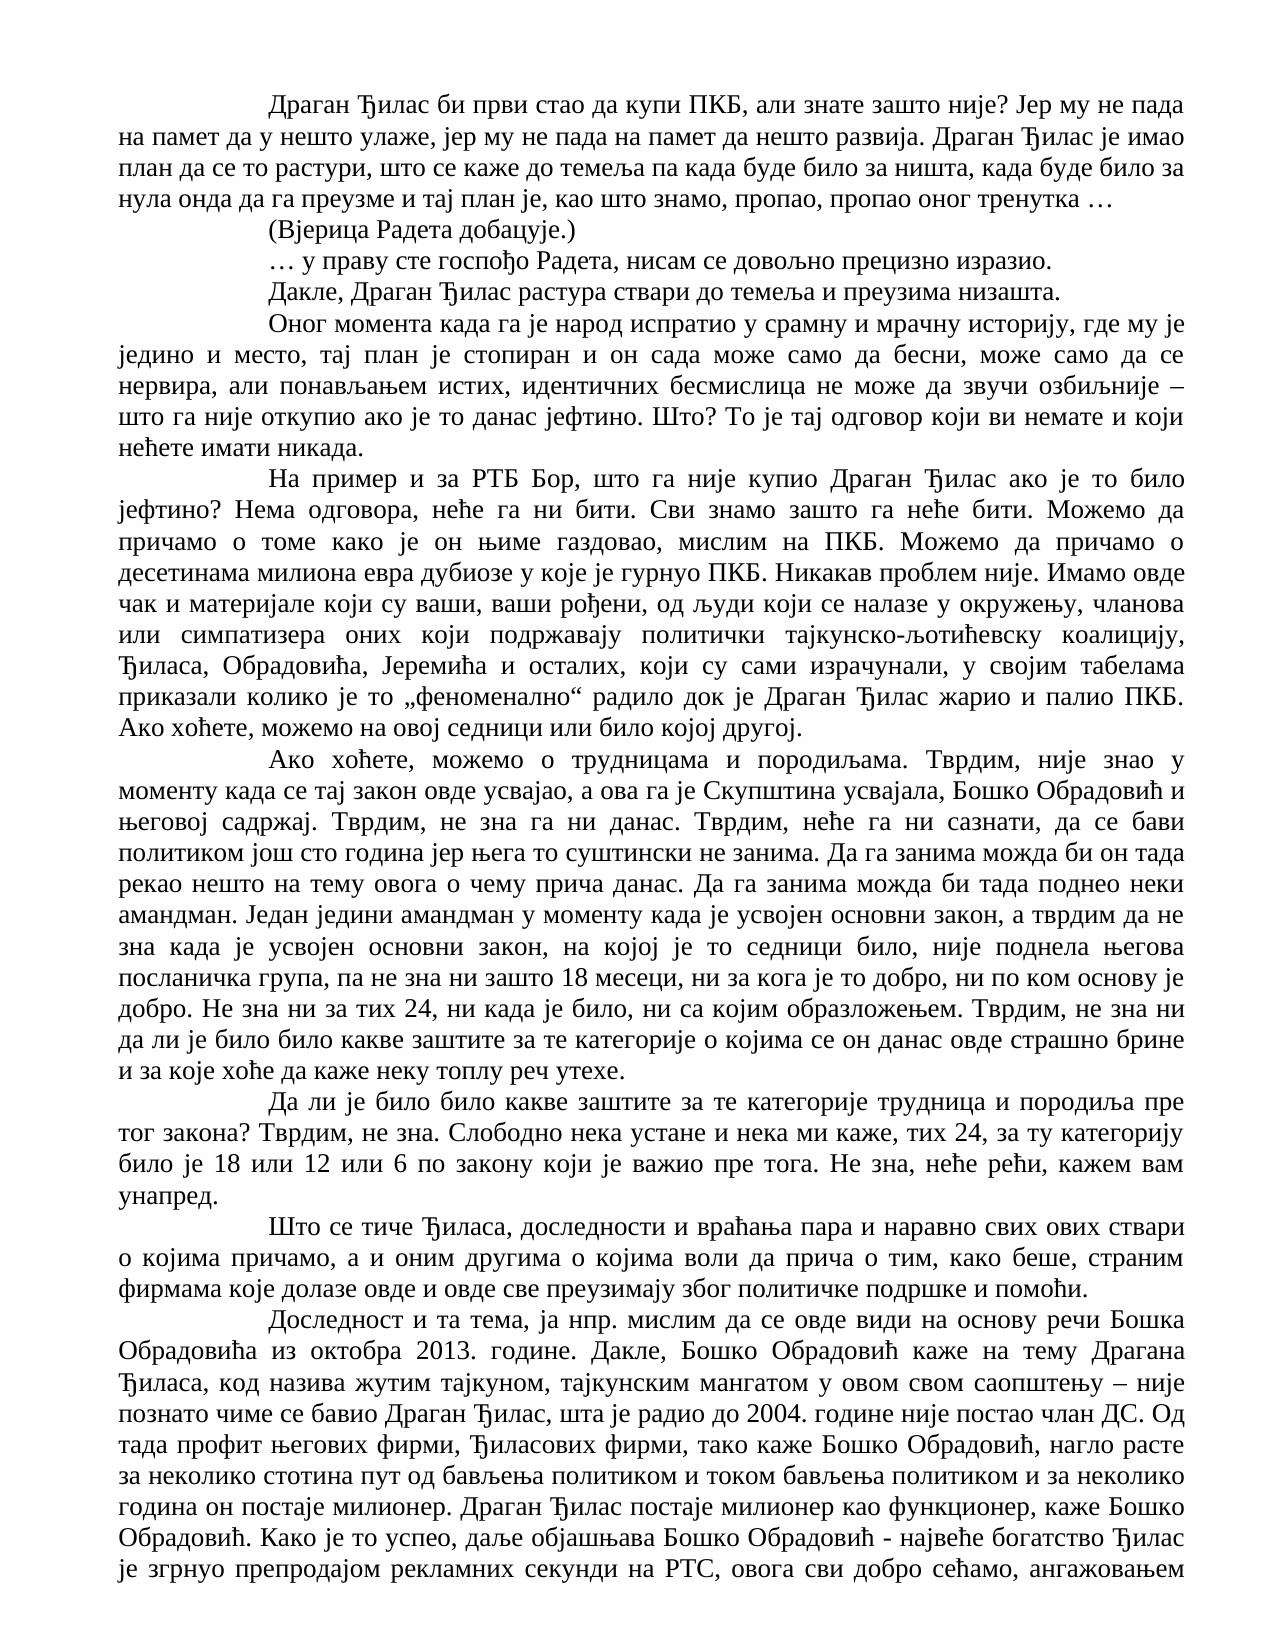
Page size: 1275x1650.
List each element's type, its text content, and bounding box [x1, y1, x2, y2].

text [118, 1303, 1186, 1584]
text … у праву сте госпођо Радета, нисам се довољно прецизно изразио. [118, 244, 1186, 276]
text Што се тиче Ђиласа, доследности и враћања пара и наравно свих ових ствари о којима причамо, а и оним другима о којима воли да прича о тим, како беше, страним фирмама које долазе овде и овде све преузимају због политичке подршке и помоћи. [118, 1210, 1186, 1303]
text Оног момента када га је народ испратио у срамну и мрачну историју, где му је једино и место, тај план је стопиран и он сада може само да бесни, може само да се нервира, али понављањем истих, идентичних бесмислица не може да звучи озбиљније – што га није откупио ако је то данас јефтино. Што? То је тај одговор који ви немате и који нећете имати никада. [118, 307, 1186, 462]
text На пример и за РТБ Бор, што га није купио Драган Ђилас ако је то било јефтино? Нема одговора, неће га ни бити. Сви знамо зашто га неће бити. Можемо да причамо о томе како је он њиме газдовао, мислим на ПКБ. Можемо да причамо о десетинама милиона евра дубиозе у које је гурнуо ПКБ. Никакав проблем није. Имамо овде чак и материјале који су ваши, ваши рођени, од људи који се налазе у окружењу, чланова или симпатизера оних који подржавају политички тајкунско-љотићевску коалицију, Ђиласа, Обрадовића, Јеремића и осталих, који су сами израчунали, у својим табелама приказали колико је то „феноменално“ радило док је Драган Ђилас жарио и палио ПКБ. Ако хоћете, можемо на овој седници или било којој другој. [118, 462, 1186, 743]
text Драган Ђилас би први стао да купи ПКБ, али знате зашто није? Јер му не пада на памет да у нешто улаже, јер му не пада на памет да нешто развија. Драган Ђилас је имао план да се то растури, што се каже до темеља па када буде било за ништа, када буде било за нула онда да га преузме и тај план је, као што знамо, пропао, пропао оног тренутка … [118, 89, 1186, 213]
text Ако хоћете, можемо о трудницама и породиљама. Тврдим, није знао у моменту када се тај закон овде усвајао, а ова га је Скупштина усвајала, Бошко Обрадовић и његовој садржај. Тврдим, не зна га ни данас. Тврдим, неће га ни сазнати, да се бави политиком још сто година јер њега то суштински не занима. Да га занима можда би он тада рекао нешто на тему овога о чему прича данас. Да га занима можда би тада поднео неки амандман. Један једини амандман у моменту када је усвојен основни закон, а тврдим да не зна када је усвојен основни закон, на којој је то седници било, није поднела његова посланичка група, па не зна ни зашто 18 месеци, ни за кога је то добро, ни по ком основу је добро. Не зна ни за тих 24, ни када је било, ни са којим образложењем. Тврдим, не зна ни да ли је било било какве заштите за те категорије о којима се он данас овде страшно брине и за које хоће да каже неку топлу реч утехе. [118, 743, 1186, 1085]
text (Вјерица Радета добацује.) [118, 213, 1186, 244]
text Дакле, Драган Ђилас растура ствари до темеља и преузима низашта. [118, 276, 1186, 307]
text Да ли је било било какве заштите за те категорије трудница и породиља пре тог закона? Тврдим, не зна. Слободно нека устане и нека ми каже, тих 24, за ту категорију било је 18 или 12 или 6 по закону који је важио пре тога. Не зна, неће рећи, кажем вам унапред. [118, 1085, 1186, 1210]
